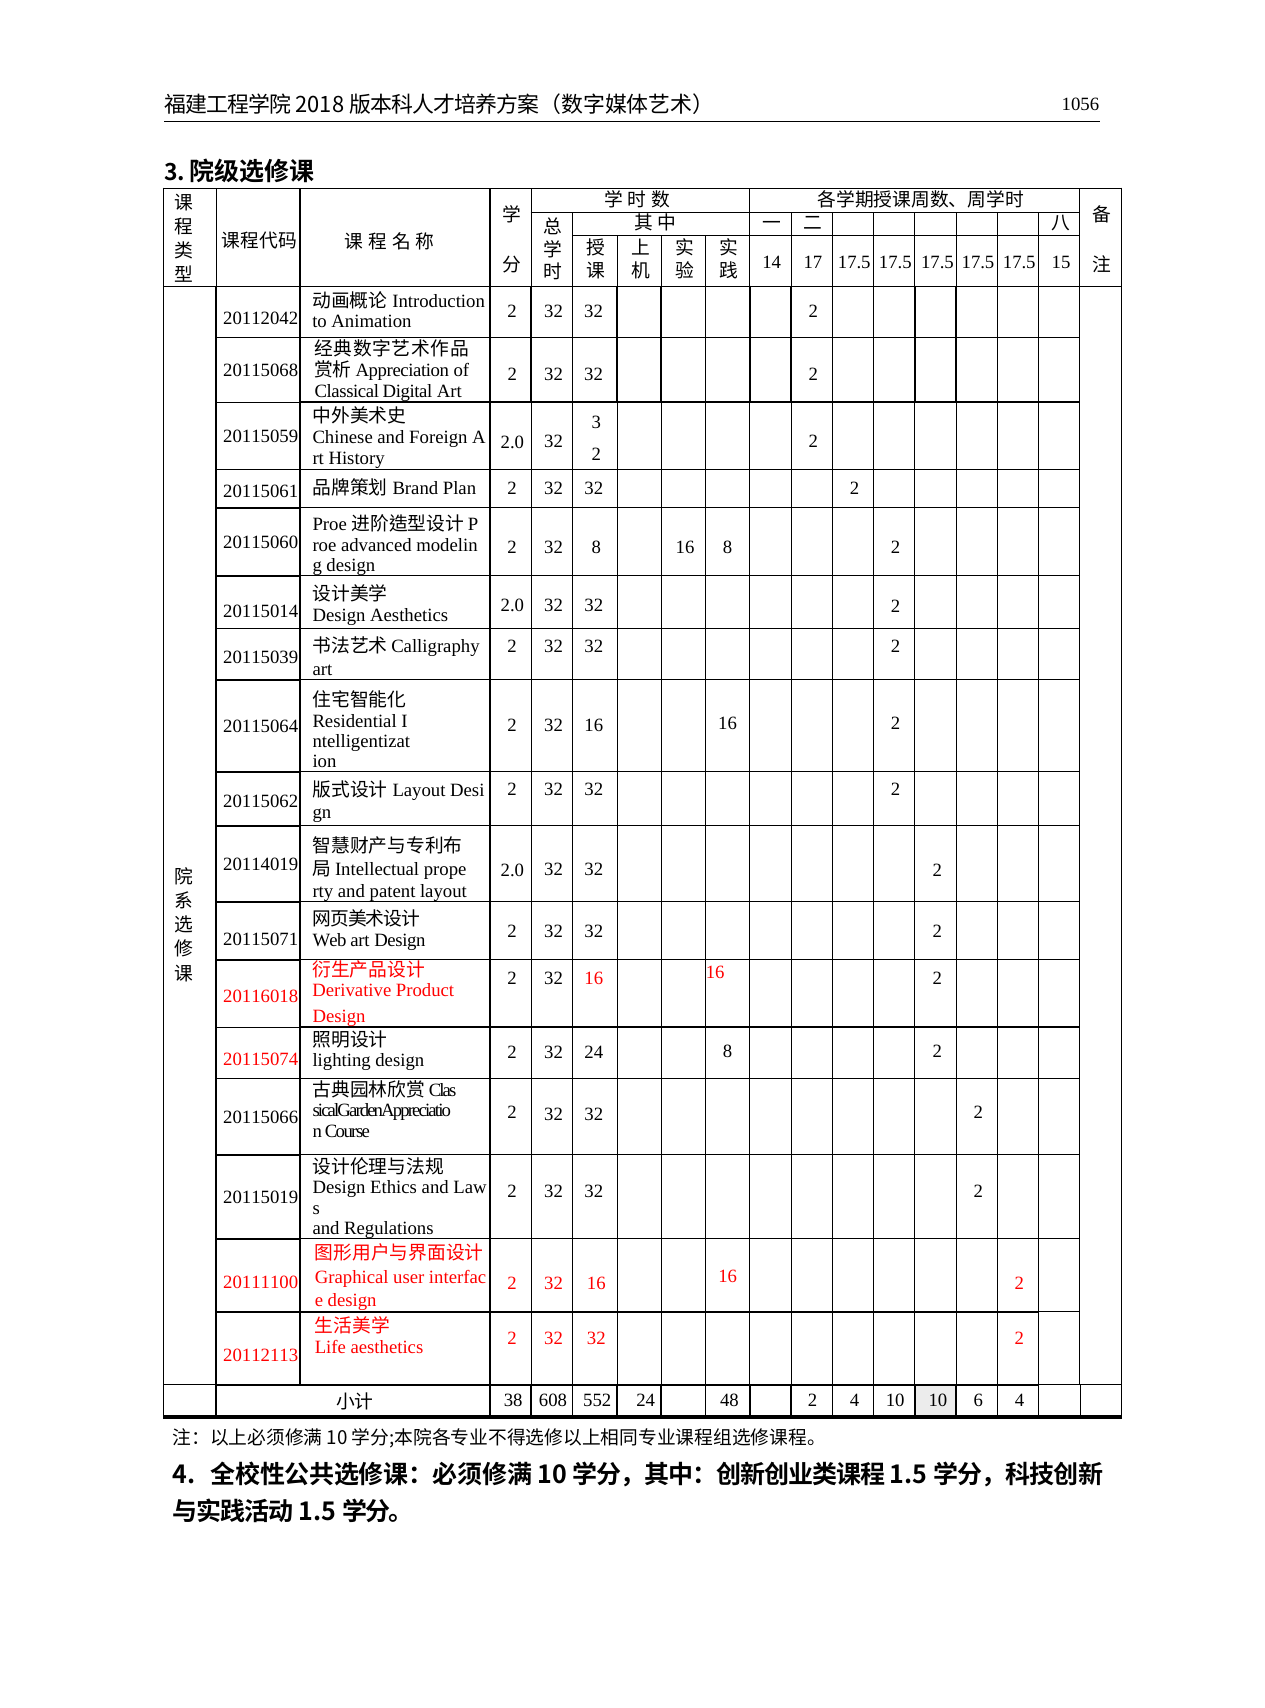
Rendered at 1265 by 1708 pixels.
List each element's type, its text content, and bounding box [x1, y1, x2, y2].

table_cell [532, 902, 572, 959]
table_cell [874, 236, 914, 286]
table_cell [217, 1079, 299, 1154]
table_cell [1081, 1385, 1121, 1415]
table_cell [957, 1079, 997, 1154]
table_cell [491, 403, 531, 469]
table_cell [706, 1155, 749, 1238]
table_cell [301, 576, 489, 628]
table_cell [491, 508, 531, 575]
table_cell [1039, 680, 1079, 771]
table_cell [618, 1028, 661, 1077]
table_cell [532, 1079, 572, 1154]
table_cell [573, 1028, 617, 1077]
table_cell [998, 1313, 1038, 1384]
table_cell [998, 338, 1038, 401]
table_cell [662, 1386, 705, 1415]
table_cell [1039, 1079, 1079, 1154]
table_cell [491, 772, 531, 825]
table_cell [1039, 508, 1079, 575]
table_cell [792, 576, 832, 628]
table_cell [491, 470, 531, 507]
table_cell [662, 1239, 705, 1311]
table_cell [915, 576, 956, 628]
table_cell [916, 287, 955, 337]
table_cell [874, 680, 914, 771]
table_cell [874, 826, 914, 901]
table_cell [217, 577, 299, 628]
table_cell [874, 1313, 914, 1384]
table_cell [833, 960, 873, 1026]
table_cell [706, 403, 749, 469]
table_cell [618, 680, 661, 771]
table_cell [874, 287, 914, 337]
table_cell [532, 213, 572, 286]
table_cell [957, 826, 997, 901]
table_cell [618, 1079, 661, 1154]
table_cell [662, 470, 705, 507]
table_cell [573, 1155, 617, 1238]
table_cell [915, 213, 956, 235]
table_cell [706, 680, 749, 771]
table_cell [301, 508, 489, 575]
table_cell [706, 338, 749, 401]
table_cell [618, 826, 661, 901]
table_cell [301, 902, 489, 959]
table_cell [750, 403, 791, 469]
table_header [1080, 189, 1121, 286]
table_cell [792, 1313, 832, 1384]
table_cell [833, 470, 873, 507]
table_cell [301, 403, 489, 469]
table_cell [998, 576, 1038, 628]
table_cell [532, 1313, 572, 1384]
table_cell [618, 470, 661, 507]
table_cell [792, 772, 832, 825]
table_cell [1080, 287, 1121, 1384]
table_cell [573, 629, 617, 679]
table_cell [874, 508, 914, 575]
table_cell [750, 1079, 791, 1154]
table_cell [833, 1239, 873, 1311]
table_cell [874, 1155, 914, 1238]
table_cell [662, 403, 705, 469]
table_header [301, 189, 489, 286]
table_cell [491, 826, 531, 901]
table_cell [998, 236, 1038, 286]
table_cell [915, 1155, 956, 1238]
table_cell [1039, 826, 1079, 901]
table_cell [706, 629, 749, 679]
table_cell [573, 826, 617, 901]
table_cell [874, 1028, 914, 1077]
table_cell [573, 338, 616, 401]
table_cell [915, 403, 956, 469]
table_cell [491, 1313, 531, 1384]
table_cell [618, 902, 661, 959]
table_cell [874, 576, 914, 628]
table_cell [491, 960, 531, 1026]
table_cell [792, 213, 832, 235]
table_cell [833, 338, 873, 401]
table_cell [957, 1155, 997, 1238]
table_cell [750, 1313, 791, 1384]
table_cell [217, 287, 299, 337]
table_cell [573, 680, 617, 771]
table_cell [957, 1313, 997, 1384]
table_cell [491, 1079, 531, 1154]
subtitle 院级选修课 [164, 151, 1264, 188]
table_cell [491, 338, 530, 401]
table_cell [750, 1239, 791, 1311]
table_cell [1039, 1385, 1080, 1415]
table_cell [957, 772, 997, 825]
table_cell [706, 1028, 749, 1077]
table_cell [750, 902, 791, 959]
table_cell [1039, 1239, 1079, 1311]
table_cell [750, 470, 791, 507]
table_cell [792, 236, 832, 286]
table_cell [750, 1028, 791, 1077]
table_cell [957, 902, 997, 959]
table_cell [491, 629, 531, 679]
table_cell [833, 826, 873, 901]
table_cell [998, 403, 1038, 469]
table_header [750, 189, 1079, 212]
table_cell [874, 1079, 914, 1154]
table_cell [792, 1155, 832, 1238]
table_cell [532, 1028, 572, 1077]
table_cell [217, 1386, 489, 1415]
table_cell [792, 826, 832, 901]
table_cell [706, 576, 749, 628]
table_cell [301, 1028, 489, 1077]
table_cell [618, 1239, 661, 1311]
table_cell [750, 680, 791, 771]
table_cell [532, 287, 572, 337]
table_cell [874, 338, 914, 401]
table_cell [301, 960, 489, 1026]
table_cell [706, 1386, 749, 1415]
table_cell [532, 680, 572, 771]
text 注：以上必须修满 10 学分;本院各专业不得选修以上相同专业课程组选修课程。 [172, 1423, 1264, 1450]
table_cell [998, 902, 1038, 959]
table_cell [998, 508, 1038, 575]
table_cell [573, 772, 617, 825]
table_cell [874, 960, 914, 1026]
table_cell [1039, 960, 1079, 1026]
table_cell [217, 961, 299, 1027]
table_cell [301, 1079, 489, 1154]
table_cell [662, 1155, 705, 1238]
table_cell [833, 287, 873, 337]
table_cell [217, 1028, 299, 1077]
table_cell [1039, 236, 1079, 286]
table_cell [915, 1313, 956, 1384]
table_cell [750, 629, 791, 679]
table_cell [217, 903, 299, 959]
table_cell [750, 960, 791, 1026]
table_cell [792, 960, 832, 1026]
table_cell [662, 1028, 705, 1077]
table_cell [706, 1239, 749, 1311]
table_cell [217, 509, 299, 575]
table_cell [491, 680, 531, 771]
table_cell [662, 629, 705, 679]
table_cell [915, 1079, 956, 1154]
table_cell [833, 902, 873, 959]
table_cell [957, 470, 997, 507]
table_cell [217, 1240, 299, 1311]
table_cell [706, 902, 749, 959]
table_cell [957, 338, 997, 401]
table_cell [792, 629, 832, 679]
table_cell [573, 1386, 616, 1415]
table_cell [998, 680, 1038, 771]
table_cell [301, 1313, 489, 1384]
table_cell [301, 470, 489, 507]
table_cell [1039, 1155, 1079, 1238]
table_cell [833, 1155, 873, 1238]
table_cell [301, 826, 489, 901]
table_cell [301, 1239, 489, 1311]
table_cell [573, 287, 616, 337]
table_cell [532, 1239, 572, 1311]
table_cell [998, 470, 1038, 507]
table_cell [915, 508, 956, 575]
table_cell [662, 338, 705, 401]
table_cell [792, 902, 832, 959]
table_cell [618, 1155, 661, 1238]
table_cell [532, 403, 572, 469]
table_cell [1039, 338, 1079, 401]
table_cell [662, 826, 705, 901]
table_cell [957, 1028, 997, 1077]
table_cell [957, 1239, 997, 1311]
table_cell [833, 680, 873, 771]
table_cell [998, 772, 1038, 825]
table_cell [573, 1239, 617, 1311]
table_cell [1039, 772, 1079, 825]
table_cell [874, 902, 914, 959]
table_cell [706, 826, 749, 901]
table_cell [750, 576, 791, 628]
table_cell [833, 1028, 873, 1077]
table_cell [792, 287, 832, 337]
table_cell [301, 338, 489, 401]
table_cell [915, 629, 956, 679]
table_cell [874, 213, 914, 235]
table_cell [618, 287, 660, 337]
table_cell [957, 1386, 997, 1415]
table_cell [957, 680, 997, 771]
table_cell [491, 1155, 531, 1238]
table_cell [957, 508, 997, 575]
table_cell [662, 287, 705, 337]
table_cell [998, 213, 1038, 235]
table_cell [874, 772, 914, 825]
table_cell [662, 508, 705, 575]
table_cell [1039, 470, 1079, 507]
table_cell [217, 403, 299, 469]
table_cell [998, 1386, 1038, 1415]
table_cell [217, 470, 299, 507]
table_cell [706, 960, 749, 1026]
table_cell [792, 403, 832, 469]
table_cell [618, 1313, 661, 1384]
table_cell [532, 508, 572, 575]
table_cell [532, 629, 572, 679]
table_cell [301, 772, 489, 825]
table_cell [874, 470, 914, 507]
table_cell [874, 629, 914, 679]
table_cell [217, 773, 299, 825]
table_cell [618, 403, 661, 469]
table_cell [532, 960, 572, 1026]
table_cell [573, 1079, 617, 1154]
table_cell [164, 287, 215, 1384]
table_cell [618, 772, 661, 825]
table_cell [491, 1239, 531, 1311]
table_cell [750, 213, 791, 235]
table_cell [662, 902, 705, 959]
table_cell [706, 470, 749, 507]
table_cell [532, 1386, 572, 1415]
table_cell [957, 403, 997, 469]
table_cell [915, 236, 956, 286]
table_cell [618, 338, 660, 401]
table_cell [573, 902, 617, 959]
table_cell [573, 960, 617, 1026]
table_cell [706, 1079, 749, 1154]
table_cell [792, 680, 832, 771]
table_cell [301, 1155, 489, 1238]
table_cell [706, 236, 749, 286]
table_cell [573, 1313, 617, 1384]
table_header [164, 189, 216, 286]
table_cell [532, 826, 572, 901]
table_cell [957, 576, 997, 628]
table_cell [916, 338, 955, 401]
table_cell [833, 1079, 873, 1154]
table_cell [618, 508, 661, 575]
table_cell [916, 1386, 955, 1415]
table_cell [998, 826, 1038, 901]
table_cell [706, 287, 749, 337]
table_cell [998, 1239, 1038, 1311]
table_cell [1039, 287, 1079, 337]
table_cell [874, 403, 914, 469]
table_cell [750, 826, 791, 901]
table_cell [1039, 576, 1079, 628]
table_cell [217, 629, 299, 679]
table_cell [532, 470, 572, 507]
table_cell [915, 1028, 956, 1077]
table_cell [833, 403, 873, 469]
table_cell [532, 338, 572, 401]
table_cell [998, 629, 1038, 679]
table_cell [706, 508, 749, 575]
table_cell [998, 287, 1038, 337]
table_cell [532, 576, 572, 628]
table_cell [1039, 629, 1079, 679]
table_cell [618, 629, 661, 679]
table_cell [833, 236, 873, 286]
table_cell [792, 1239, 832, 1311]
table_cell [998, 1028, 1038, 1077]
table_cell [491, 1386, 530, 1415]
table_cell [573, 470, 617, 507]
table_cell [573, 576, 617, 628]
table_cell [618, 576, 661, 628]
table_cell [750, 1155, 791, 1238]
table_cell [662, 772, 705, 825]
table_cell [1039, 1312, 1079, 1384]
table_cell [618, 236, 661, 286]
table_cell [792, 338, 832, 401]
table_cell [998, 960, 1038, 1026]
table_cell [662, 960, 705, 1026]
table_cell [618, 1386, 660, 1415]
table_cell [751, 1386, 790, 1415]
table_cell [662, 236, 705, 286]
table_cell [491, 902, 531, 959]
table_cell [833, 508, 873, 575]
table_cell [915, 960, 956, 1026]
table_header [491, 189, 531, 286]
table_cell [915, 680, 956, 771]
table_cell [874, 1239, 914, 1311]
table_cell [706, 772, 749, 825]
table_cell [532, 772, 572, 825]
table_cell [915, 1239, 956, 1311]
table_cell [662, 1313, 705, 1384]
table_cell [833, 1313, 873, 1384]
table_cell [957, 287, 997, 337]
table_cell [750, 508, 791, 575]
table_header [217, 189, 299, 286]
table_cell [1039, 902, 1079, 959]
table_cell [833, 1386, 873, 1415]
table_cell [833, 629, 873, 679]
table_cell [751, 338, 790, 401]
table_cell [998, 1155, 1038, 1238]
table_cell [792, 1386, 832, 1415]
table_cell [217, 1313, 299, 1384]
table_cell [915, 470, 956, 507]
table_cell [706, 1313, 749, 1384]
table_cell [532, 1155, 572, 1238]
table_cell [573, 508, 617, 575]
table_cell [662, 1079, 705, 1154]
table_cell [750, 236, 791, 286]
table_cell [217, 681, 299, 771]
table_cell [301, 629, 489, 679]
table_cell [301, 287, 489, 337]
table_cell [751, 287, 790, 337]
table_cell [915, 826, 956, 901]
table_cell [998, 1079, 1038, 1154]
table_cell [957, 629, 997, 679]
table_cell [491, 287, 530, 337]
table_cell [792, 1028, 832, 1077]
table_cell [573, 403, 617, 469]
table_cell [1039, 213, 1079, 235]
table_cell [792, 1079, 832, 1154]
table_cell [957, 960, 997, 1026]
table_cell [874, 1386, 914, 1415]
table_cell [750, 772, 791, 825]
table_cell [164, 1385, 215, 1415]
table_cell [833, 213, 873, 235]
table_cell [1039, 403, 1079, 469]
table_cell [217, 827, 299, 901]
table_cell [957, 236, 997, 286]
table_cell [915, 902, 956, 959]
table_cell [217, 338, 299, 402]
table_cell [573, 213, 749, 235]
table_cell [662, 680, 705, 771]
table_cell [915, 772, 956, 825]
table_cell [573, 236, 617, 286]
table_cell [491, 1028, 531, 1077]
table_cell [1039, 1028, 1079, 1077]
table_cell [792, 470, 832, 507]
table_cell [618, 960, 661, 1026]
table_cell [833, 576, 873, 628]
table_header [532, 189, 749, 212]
subtitle 全校性公共选修课：必须修满 10 学分，其中：创新创业类课程 1.5 学分，科技创新与实践活动 1.5 学分。 [172, 1454, 1113, 1527]
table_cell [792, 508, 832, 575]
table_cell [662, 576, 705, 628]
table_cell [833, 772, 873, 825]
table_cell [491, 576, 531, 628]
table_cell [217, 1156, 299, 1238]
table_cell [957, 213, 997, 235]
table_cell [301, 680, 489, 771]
